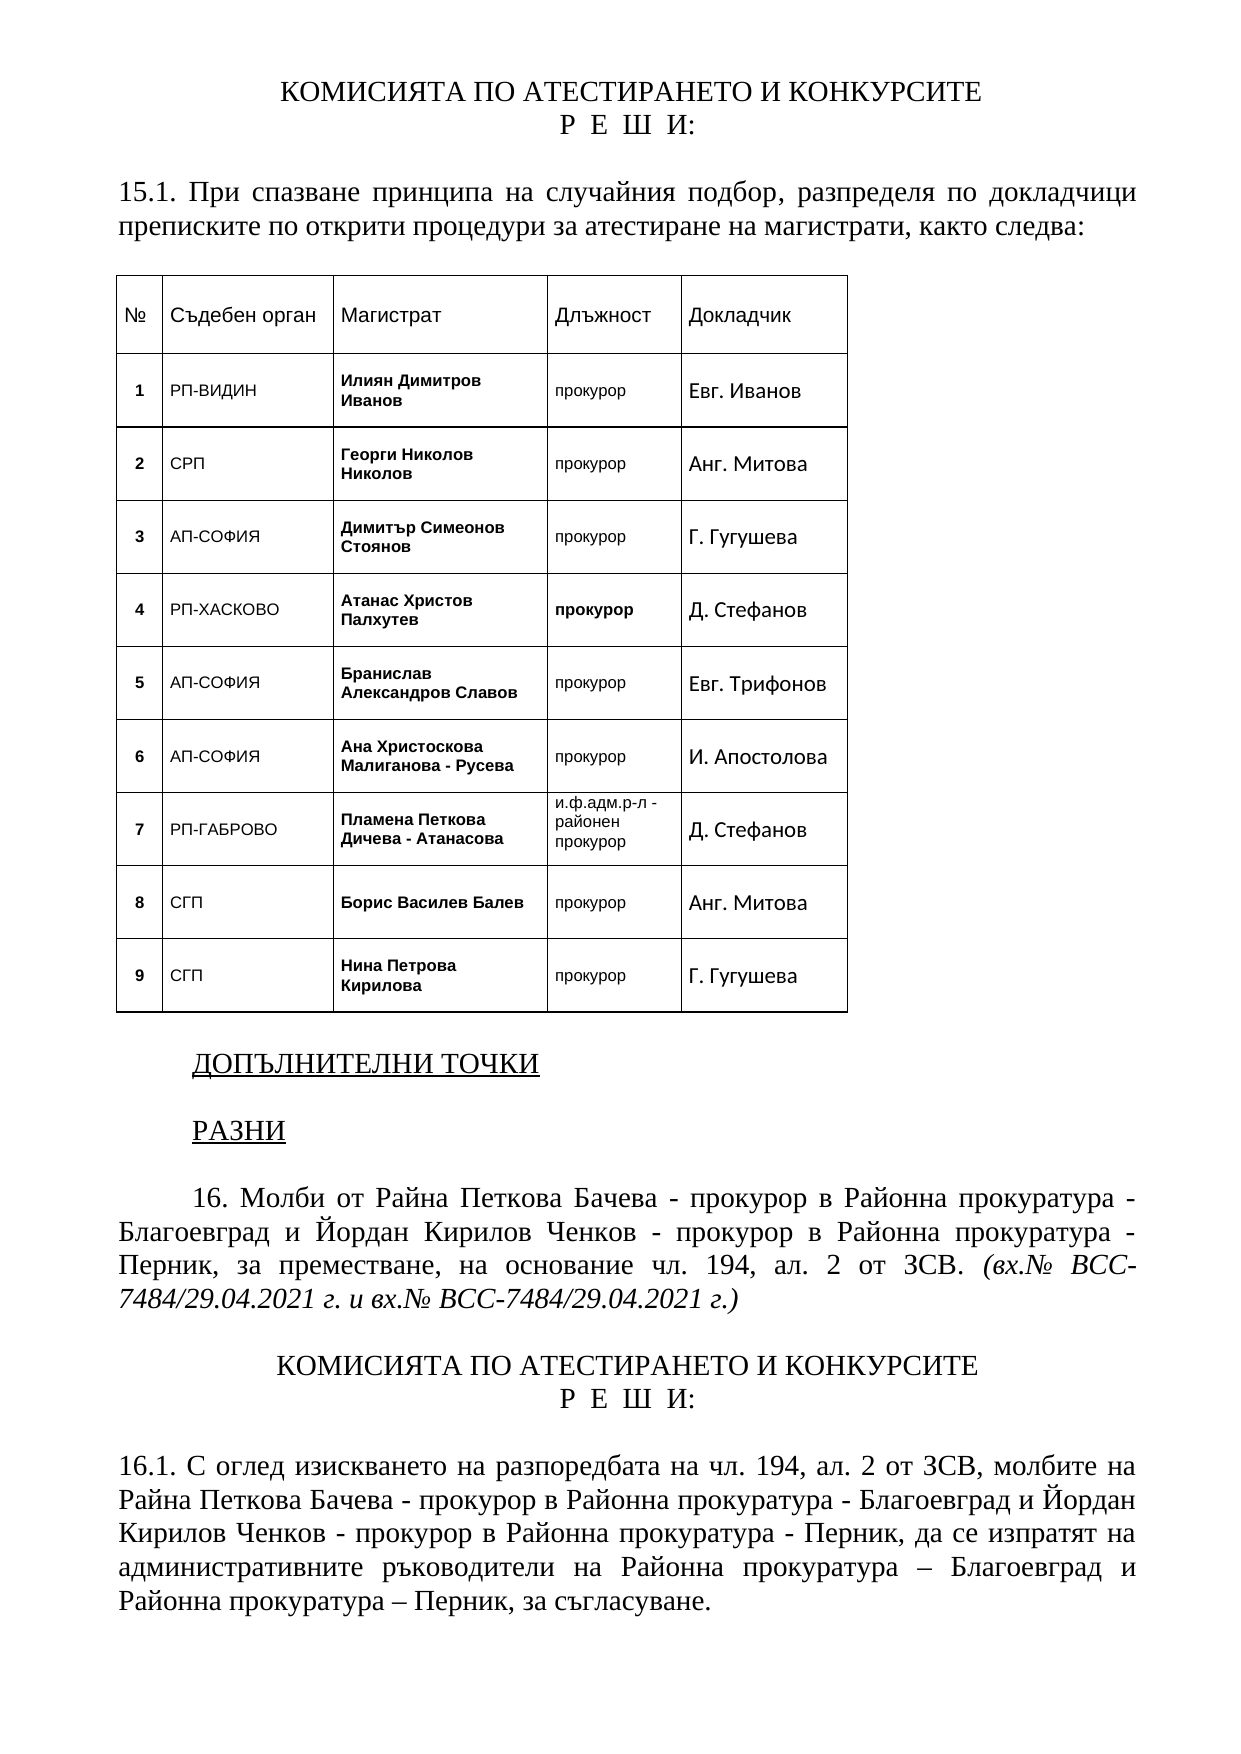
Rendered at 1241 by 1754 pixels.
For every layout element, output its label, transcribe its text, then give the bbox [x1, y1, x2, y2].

text Р Е Ш И: [118, 107, 1137, 141]
table_cell Димитър Симеонов Стоянов [334, 501, 547, 573]
text Р Е Ш И: [118, 1381, 1137, 1415]
table_cell РП-ХАСКОВО [163, 574, 333, 646]
table_cell СГП [163, 866, 333, 938]
table_cell Д. Стефанов [682, 574, 847, 646]
table_cell Атанас Христов Палхутев [334, 574, 547, 646]
table_cell Ана Христоскова Малиганова - Русева [334, 720, 547, 792]
table_cell 5 [117, 647, 162, 719]
table_cell АП-СОФИЯ [163, 501, 333, 573]
table_cell Евг. Иванов [682, 354, 847, 426]
text ДОПЪЛНИТЕЛНИ ТОЧКИ [118, 1046, 1137, 1079]
table_cell АП-СОФИЯ [163, 720, 333, 792]
table_header Докладчик [682, 276, 847, 353]
text 15.1. При спазване принципа на случайния подбор, разпределя по докладчици преписките по открити процедури за атестиране на магистрати, както следва: [118, 174, 1137, 242]
table_cell И. Апостолова [682, 720, 847, 792]
table_cell прокурор [548, 501, 681, 573]
table_cell прокурор [548, 866, 681, 938]
table_cell 2 [117, 428, 162, 499]
table_cell Анг. Митова [682, 428, 847, 499]
table_cell РП-ВИДИН [163, 354, 333, 426]
table_cell прокурор [548, 647, 681, 719]
table_cell Георги Николов Николов [334, 428, 547, 499]
table_cell прокурор [548, 574, 681, 646]
table_cell 6 [117, 720, 162, 792]
table_cell Анг. Митова [682, 866, 847, 938]
table_header № [117, 276, 162, 353]
table_header Длъжност [548, 276, 681, 353]
table_cell Илиян Димитров Иванов [334, 354, 547, 426]
table_header Магистрат [334, 276, 547, 353]
table_cell Г. Гугушева [682, 501, 847, 573]
table_cell РП-ГАБРОВО [163, 793, 333, 865]
text РАЗНИ [118, 1113, 1137, 1147]
text 16.1. С оглед изискването на разпоредбата на чл. 194, ал. 2 от ЗСВ, молбите на Райна Петкова Бачева - прокурор в Районна прокуратура - Благоевград и Йордан Кирилов Ченков - прокурор в Районна прокуратура - Перник, да се изпратят на административните ръководители на Районна прокуратура – Благоевград и Районна прокуратура – Перник, за съгласуване. [118, 1448, 1137, 1616]
table_cell Нина Петрова Кирилова [334, 939, 547, 1011]
table_cell 1 [117, 354, 162, 426]
table_cell СГП [163, 939, 333, 1011]
text 16. Молби от Райна Петкова Бачева - прокурор в Районна прокуратура - Благоевград и Йордан Кирилов Ченков - прокурор в Районна прокуратура - Перник, за преместване, на основание чл. 194, ал. 2 от ЗСВ. (вх.№ ВСС-7484/29.04.2021 г. и вх.№ ВСС-7484/29.04.2021 г.) [118, 1180, 1137, 1314]
text КОМИСИЯТА ПО АТЕСТИРАНЕТО И КОНКУРСИТЕ [118, 1348, 1137, 1381]
table_cell прокурор [548, 428, 681, 499]
table_cell прокурор [548, 354, 681, 426]
table_cell 9 [117, 939, 162, 1011]
table_cell Д. Стефанов [682, 793, 847, 865]
table_cell 3 [117, 501, 162, 573]
table_cell Евг. Трифонов [682, 647, 847, 719]
table_cell и.ф.адм.р-л - районен прокурор [548, 793, 681, 865]
table_cell 8 [117, 866, 162, 938]
table_cell прокурор [548, 720, 681, 792]
table_cell Бранислав Александров Славов [334, 647, 547, 719]
text КОМИСИЯТА ПО АТЕСТИРАНЕТО И КОНКУРСИТЕ [118, 74, 1137, 107]
table_cell прокурор [548, 939, 681, 1011]
table_header Съдебен орган [163, 276, 333, 353]
table_cell СРП [163, 428, 333, 499]
table_cell Борис Василев Балев [334, 866, 547, 938]
table_cell 7 [117, 793, 162, 865]
table_cell Пламена Петкова Дичева - Атанасова [334, 793, 547, 865]
table_cell Г. Гугушева [682, 939, 847, 1011]
table_cell 4 [117, 574, 162, 646]
table_cell АП-СОФИЯ [163, 647, 333, 719]
